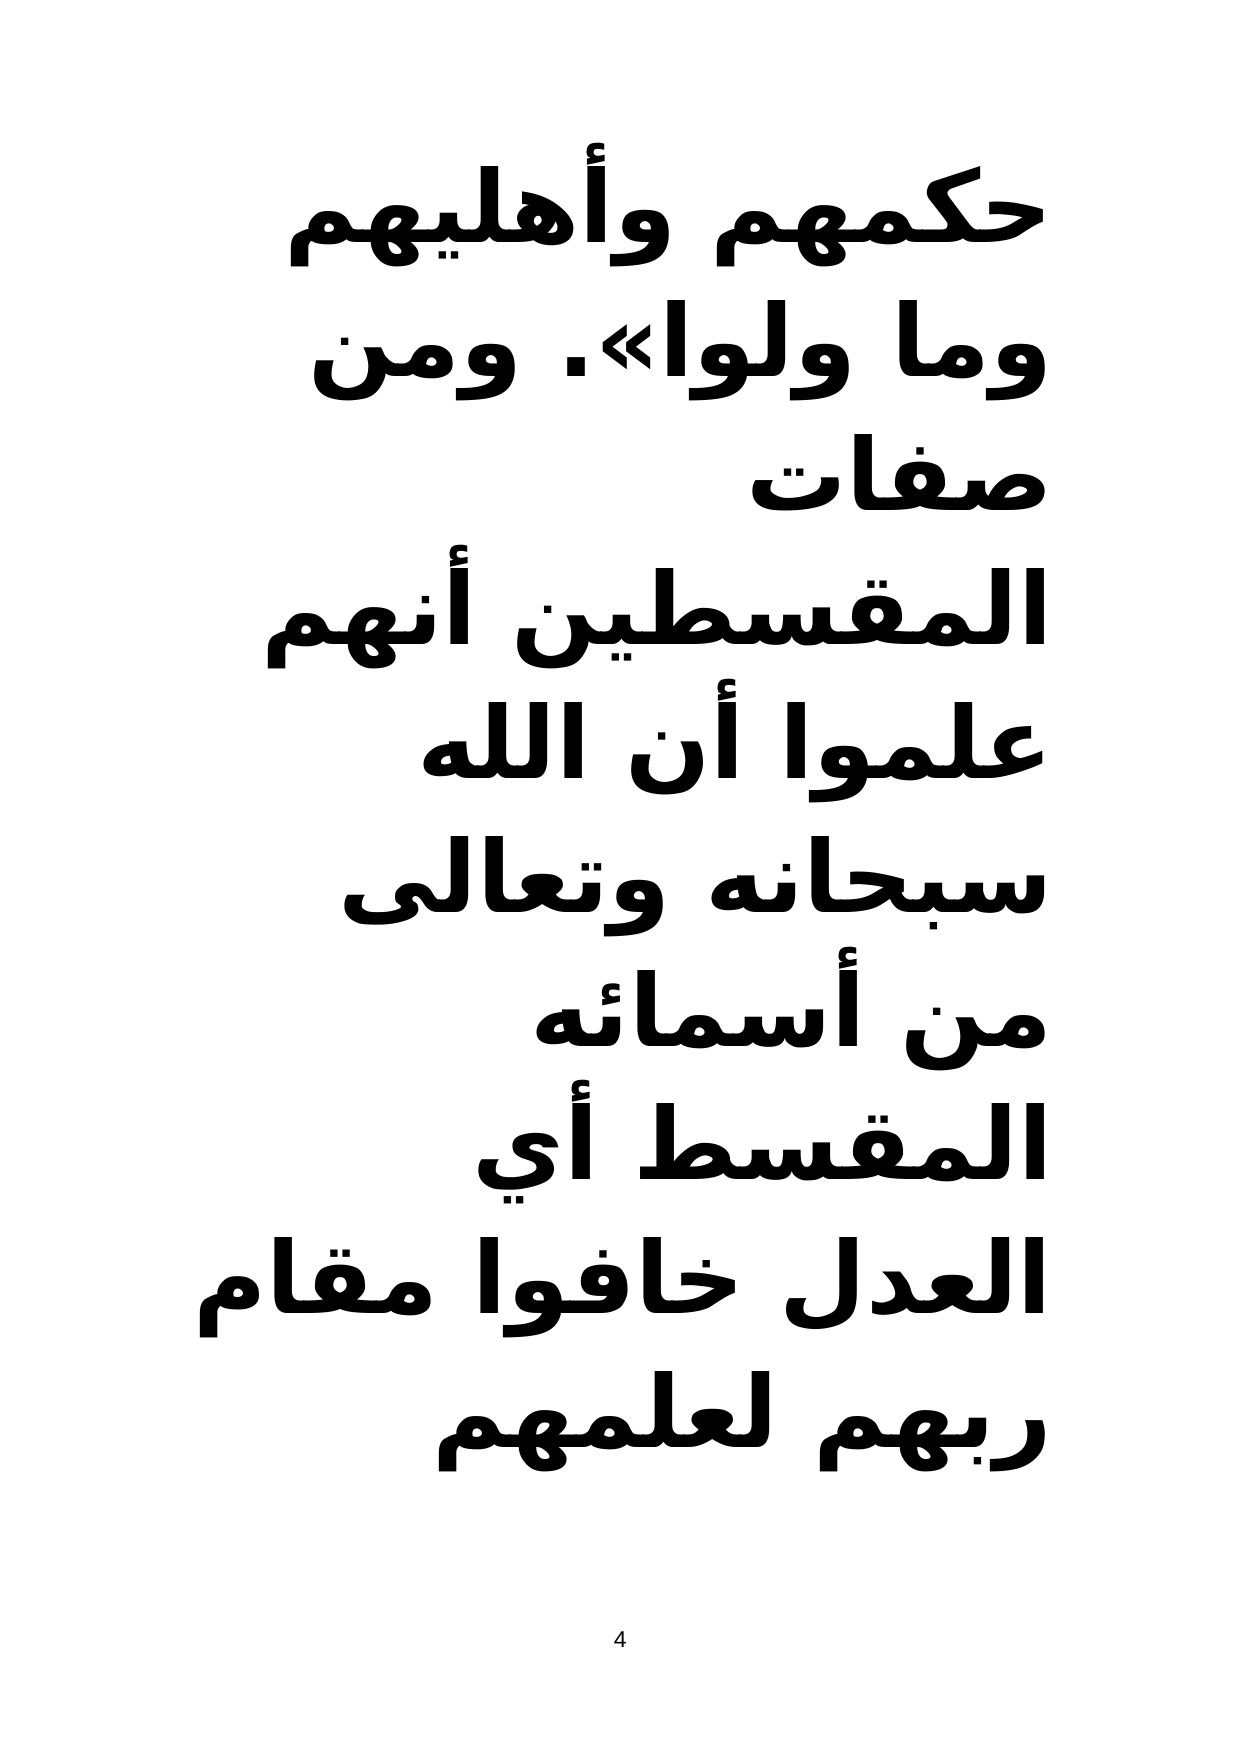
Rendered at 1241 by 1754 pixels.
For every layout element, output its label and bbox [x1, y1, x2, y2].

text [187, 150, 1053, 1471]
